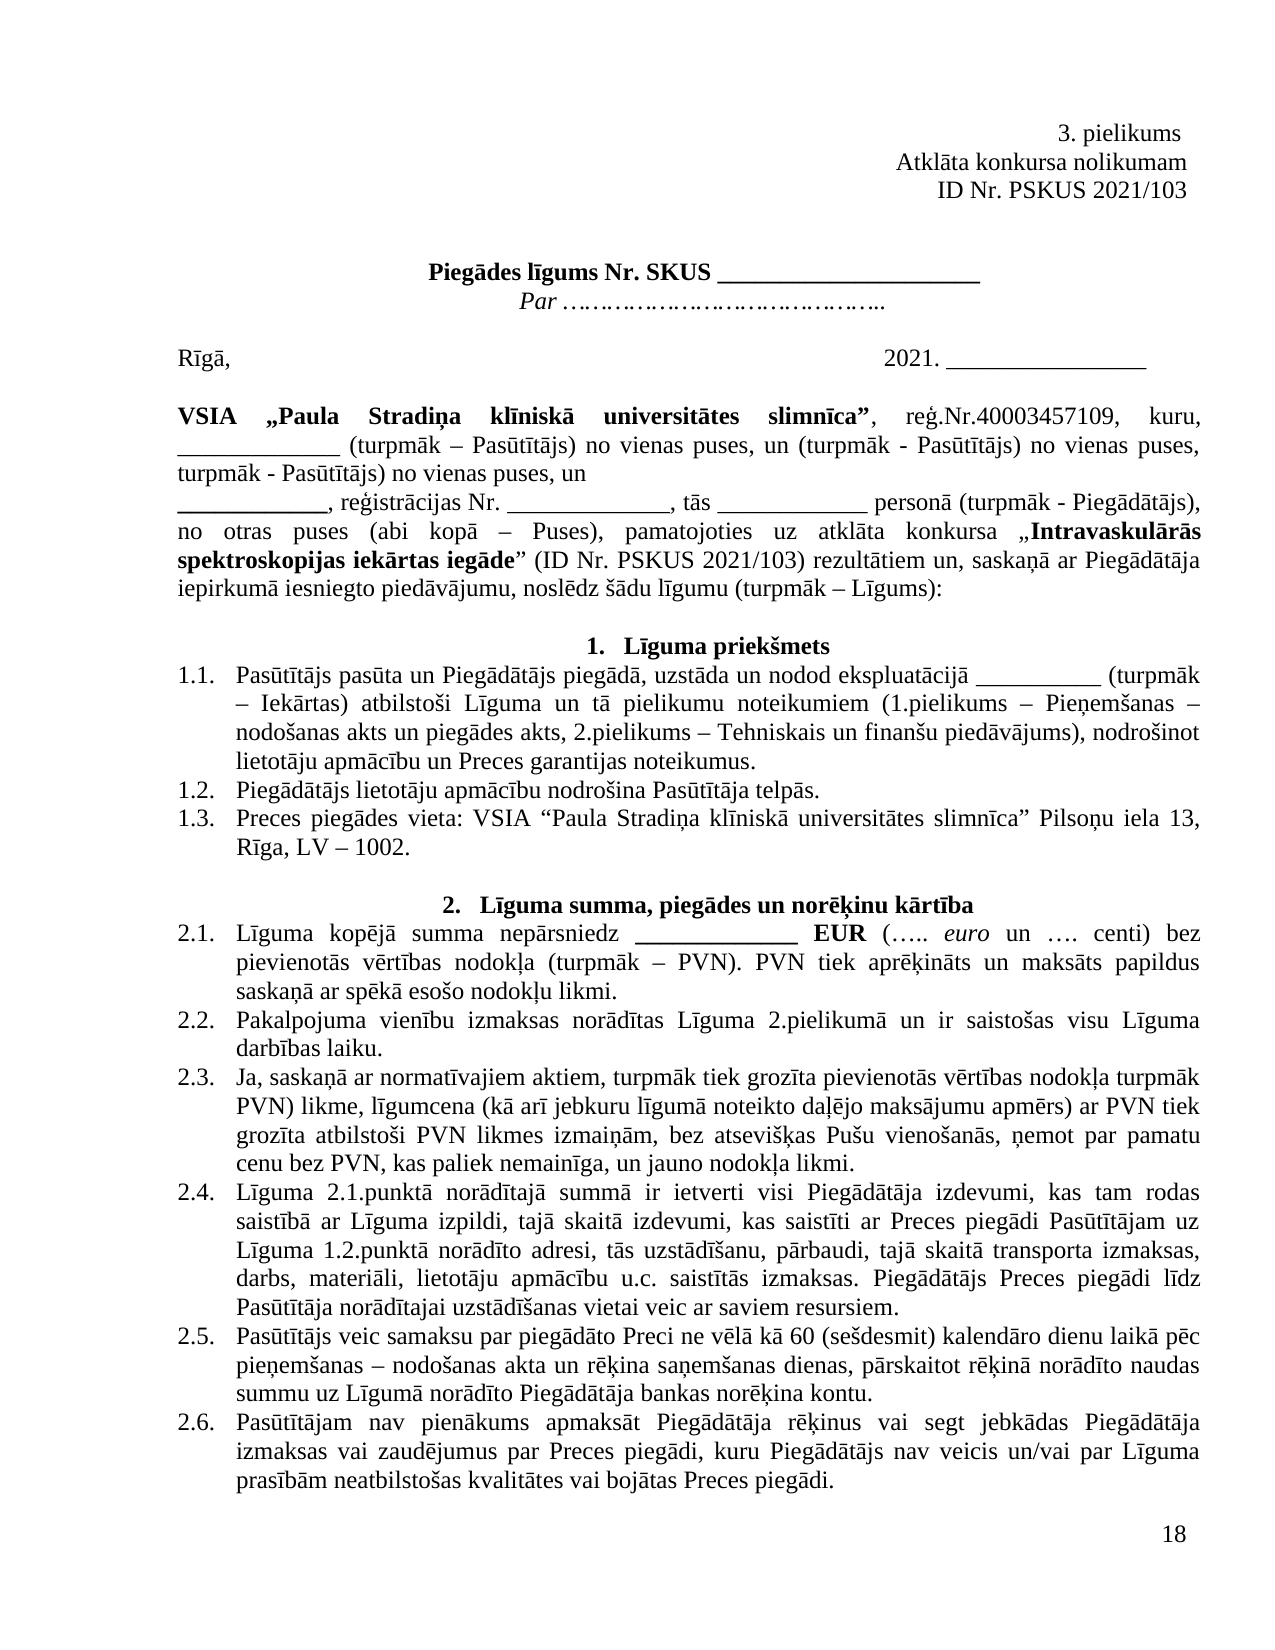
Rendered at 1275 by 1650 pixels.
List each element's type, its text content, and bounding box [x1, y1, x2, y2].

text ____________, reģistrācijas Nr. _____________, tās ____________ personā (turpmāk - Piegādātājs), no otras puses (abi kopā – Puses), pamatojoties uz atklāta konkursa „Intravaskulārās spektroskopijas iekārtas iegāde” (ID Nr. PSKUS 2021/103) rezultātiem un, saskaņā ar Piegādātāja iepirkumā iesniegto piedāvājumu, noslēdz šādu līgumu (turpmāk – Līgums): [177, 487, 1201, 602]
list Pakalpojuma vienību izmaksas norādītas Līguma 2.pielikumā un ir saistošas visu Līguma darbības laiku. [177, 1005, 1201, 1062]
text ID Nr. PSKUS 2021/103 [177, 176, 1187, 204]
text VSIA „Paula Stradiņa klīniskā universitātes slimnīca”, reģ.Nr.40003457109, kuru, _____________ (turpmāk – Pasūtītājs) no vienas puses, un (turpmāk - Pasūtītājs) no vienas puses, turpmāk - Pasūtītājs) no vienas puses, un [177, 401, 1201, 487]
list Pasūtītājs veic samaksu par piegādāto Preci ne vēlā kā 60 (sešdesmit) kalendāro dienu laikā pēc pieņemšanas – nodošanas akta un rēķina saņemšanas dienas, pārskaitot rēķinā norādīto naudas summu uz Līgumā norādīto Piegādātāja bankas norēķina kontu. [177, 1321, 1201, 1407]
list Pasūtītājam nav pienākums apmaksāt Piegādātāja rēķinus vai segt jebkādas Piegādātāja izmaksas vai zaudējumus par Preces piegādi, kuru Piegādātājs nav veicis un/vai par Līguma prasībām neatbilstošas kvalitātes vai bojātas Preces piegādi. [177, 1407, 1201, 1493]
list Līguma priekšmets [215, 631, 1201, 660]
list Līguma summa, piegādes un norēķinu kārtība [215, 890, 1201, 918]
text Atklāta konkursa nolikumam [177, 147, 1187, 176]
list Līguma 2.1.punktā norādītajā summā ir ietverti visi Piegādātāja izdevumi, kas tam rodas saistībā ar Līguma izpildi, tajā skaitā izdevumi, kas saistīti ar Preces piegādi Pasūtītājam uz Līguma 1.2.punktā norādīto adresi, tās uzstādīšanu, pārbaudi, tajā skaitā transporta izmaksas, darbs, materiāli, lietotāju apmācību u.c. saistītās izmaksas. Piegādātājs Preces piegādi līdz Pasūtītāja norādītajai uzstādīšanas vietai veic ar saviem resursiem. [177, 1177, 1201, 1321]
text Rīgā, 2021. ________________ [177, 343, 1201, 372]
text Piegādes līgums Nr. SKUS _____________________ [177, 257, 1231, 286]
list Preces piegādes vieta: VSIA “Paula Stradiņa klīniskā universitātes slimnīca” Pilsoņu iela 13, Rīga, LV – 1002. [177, 803, 1201, 861]
list Pasūtītājs pasūta un Piegādātājs piegādā, uzstāda un nodod ekspluatācijā __________ (turpmāk – Iekārtas) atbilstoši Līguma un tā pielikumu noteikumiem (1.pielikums – Pieņemšanas – nodošanas akts un piegādes akts, 2.pielikums – Tehniskais un finanšu piedāvājums), nodrošinot lietotāju apmācību un Preces garantijas noteikumus. [177, 660, 1201, 775]
text 3. pielikums [177, 118, 1181, 147]
list Piegādātājs lietotāju apmācību nodrošina Pasūtītāja telpās. [177, 775, 1201, 803]
text Par …………………………………….. [177, 286, 1231, 315]
list Līguma kopējā summa nepārsniedz _____________ EUR (….. euro un …. centi) bez pievienotās vērtības nodokļa (turpmāk – PVN). PVN tiek aprēķināts un maksāts papildus saskaņā ar spēkā esošo nodokļu likmi. [177, 918, 1201, 1005]
list Ja, saskaņā ar normatīvajiem aktiem, turpmāk tiek grozīta pievienotās vērtības nodokļa turpmāk PVN) likme, līgumcena (kā arī jebkuru līgumā noteikto daļējo maksājumu apmērs) ar PVN tiek grozīta atbilstoši PVN likmes izmaiņām, bez atsevišķas Pušu vienošanās, ņemot par pamatu cenu bez PVN, kas paliek nemainīga, un jauno nodokļa likmi. [177, 1062, 1201, 1177]
